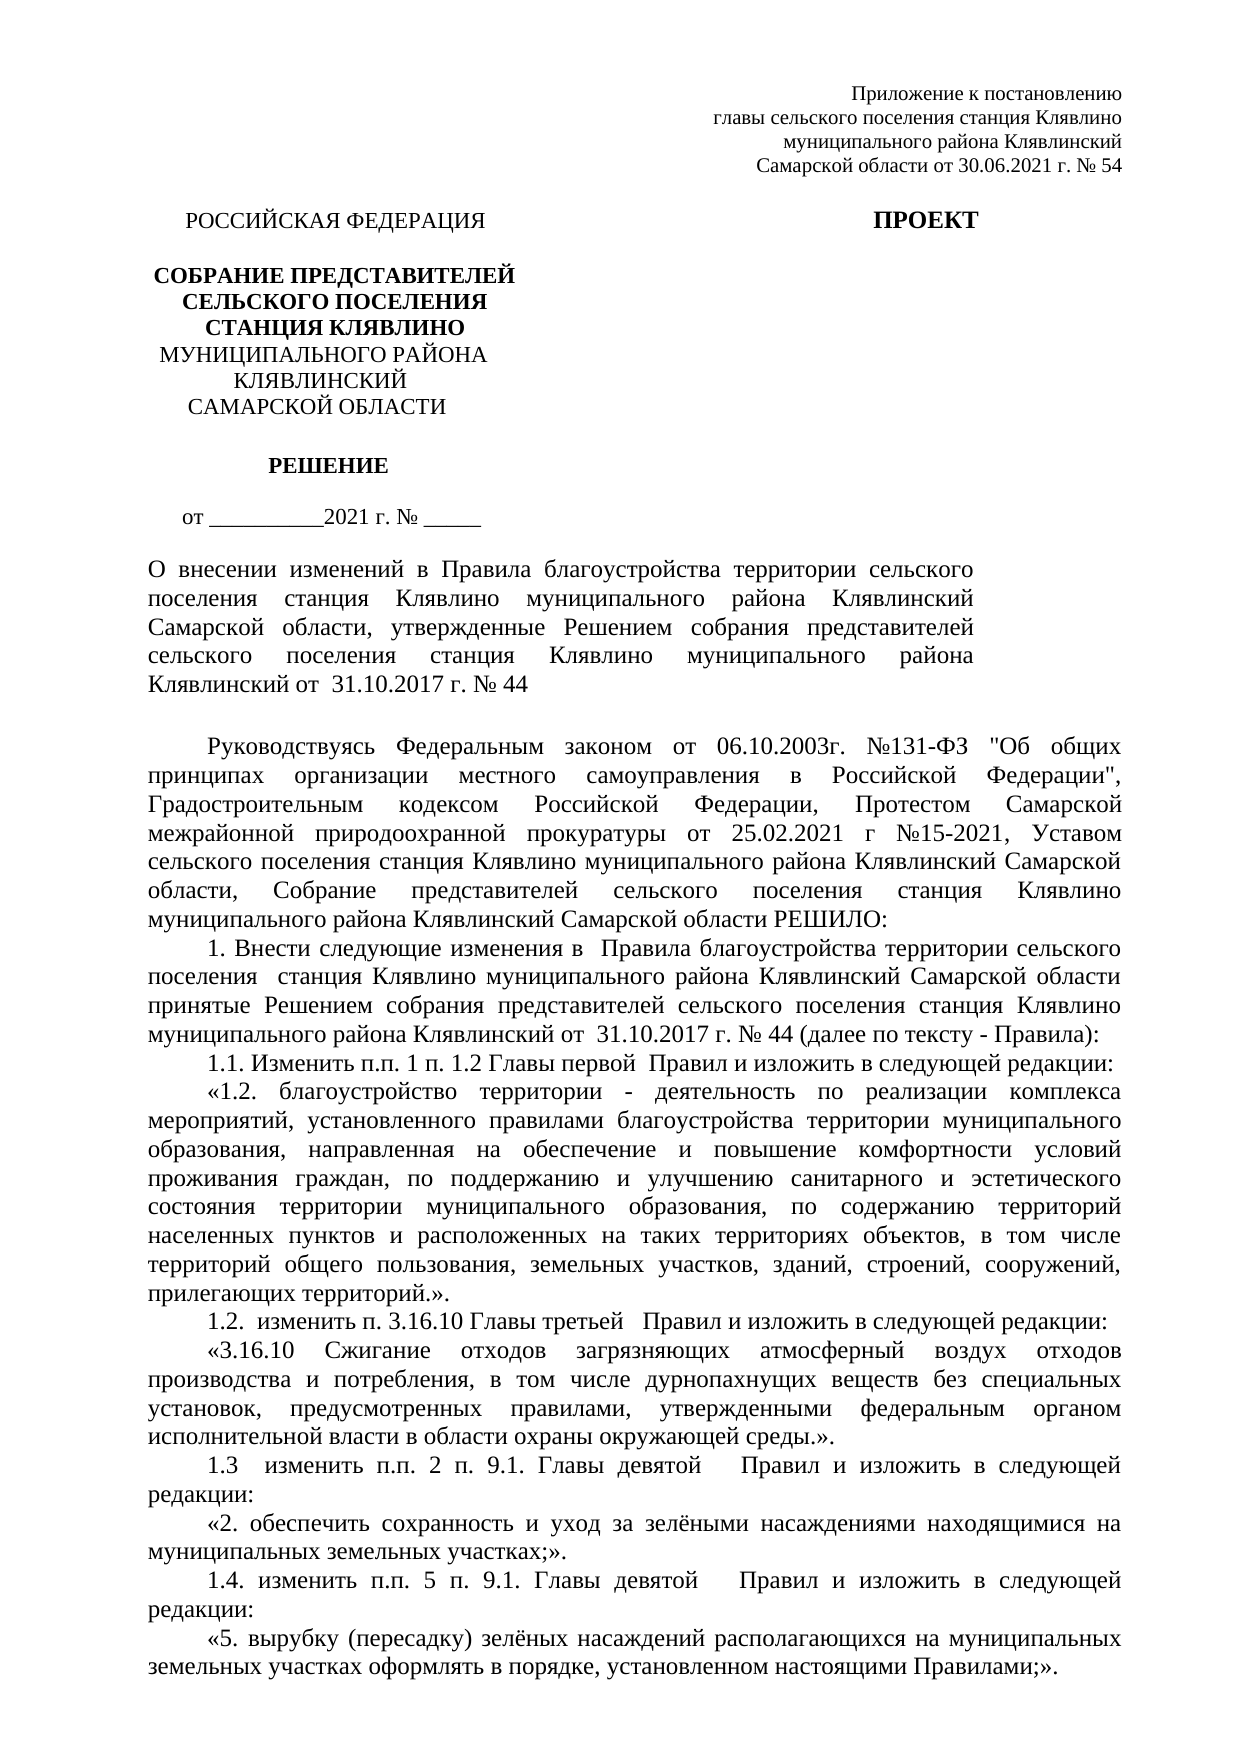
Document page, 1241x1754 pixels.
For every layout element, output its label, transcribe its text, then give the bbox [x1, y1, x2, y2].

text 1.3 изменить п.п. 2 п. 9.1. Главы девятой Правил и изложить в следующей редакции: [148, 1450, 1122, 1508]
text Руководствуясь Федеральным законом от 06.10.2003г. №131-ФЗ "Об общих принципах организации местного самоуправления в Российской Федерации", Градостроительным кодексом Российской Федерации, Протестом Самарской межрайонной природоохранной прокуратуры от 25.02.2021 г №15-2021, Уставом сельского поселения станция Клявлино муниципального района Клявлинский Самарской области, Собрание представителей сельского поселения станция Клявлино муниципального района Клявлинский Самарской области РЕШИЛО: [148, 731, 1122, 933]
text «3.16.10 Сжигание отходов загрязняющих атмосферный воздух отходов производства и потребления, в том числе дурнопахнущих веществ без специальных установок, предусмотренных правилами, утвержденными федеральным органом исполнительной власти в области охраны окружающей среды.». [148, 1335, 1122, 1450]
text СЕЛЬСКОГО ПОСЕЛЕНИЯ [148, 288, 1122, 314]
text 1.1. Изменить п.п. 1 п. 1.2 Главы первой Правил и изложить в следующей редакции: [148, 1048, 1122, 1076]
title 1. Внести следующие изменения в Правила благоустройства территории сельского поселения станция Клявлино муниципального района Клявлинский Самарской области принятые Решением собрания представителей сельского поселения станция Клявлино муниципального района Клявлинский от 31.10.2017 г. № 44 (далее по тексту - Правила): [148, 933, 1122, 1048]
text РЕШЕНИЕ [148, 452, 1122, 478]
text «5. вырубку (пересадку) зелёных насаждений располагающихся на муниципальных земельных участках оформлять в порядке, установленном настоящими Правилами;». [148, 1623, 1122, 1680]
text главы сельского поселения станция Клявлино [148, 105, 1122, 129]
text Самарской области от 30.06.2021 г. № 54 [148, 153, 1122, 177]
text МУНИЦИПАЛЬНОГО РАЙОНА [148, 341, 1122, 367]
text РОССИЙСКАЯ ФЕДЕРАЦИЯ ПРОЕКТ [148, 205, 1122, 234]
text Приложение к постановлению [148, 81, 1122, 105]
text 1.2. изменить п. 3.16.10 Главы третьей Правил и изложить в следующей редакции: [148, 1306, 1122, 1335]
text 1.4. изменить п.п. 5 п. 9.1. Главы девятой Правил и изложить в следующей редакции: [148, 1565, 1122, 1623]
text «2. обеспечить сохранность и уход за зелёными насаждениями находящимися на муниципальных земельных участках;». [148, 1508, 1122, 1565]
text СОБРАНИЕ ПРЕДСТАВИТЕЛЕЙ [148, 262, 1122, 288]
text САМАРСКОЙ ОБЛАСТИ [148, 393, 1122, 420]
text «1.2. благоустройство территории - деятельность по реализации комплекса мероприятий, установленного правилами благоустройства территории муниципального образования, направленная на обеспечение и повышение комфортности условий проживания граждан, по поддержанию и улучшению санитарного и эстетического состояния территории муниципального образования, по содержанию территорий населенных пунктов и расположенных на таких территориях объектов, в том числе территорий общего пользования, земельных участков, зданий, строений, сооружений, прилегающих территорий.». [148, 1076, 1122, 1306]
text О внесении изменений в Правила благоустройства территории сельского поселения станция Клявлино муниципального района Клявлинский Самарской области, утвержденные Решением собрания представителей сельского поселения станция Клявлино муниципального района Клявлинский от 31.10.2017 г. № 44 [148, 554, 974, 698]
text СТАНЦИЯ КЛЯВЛИНО [148, 314, 1122, 341]
text КЛЯВЛИНСКИЙ [148, 367, 1122, 393]
text от __________2021 г. № _____ [148, 503, 1122, 529]
text муниципального района Клявлинский [148, 129, 1122, 153]
